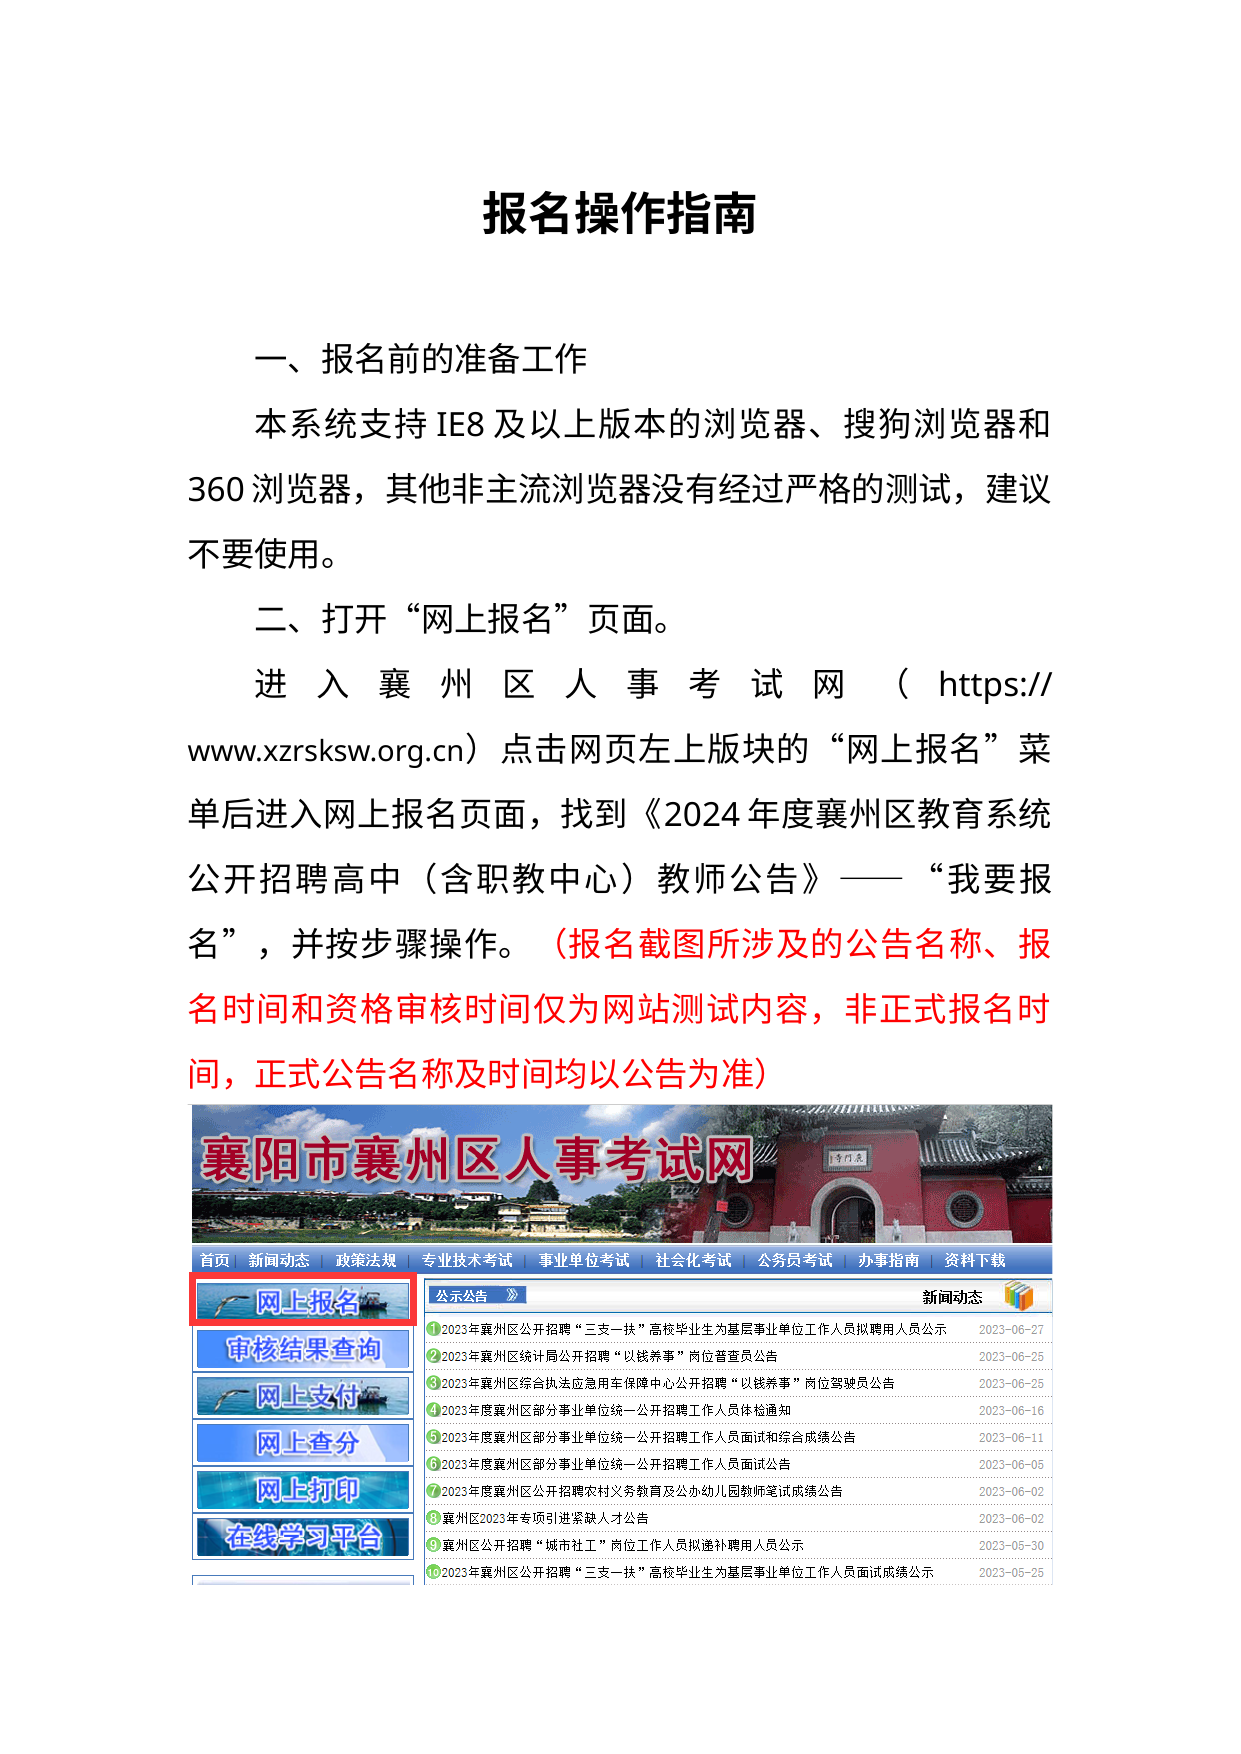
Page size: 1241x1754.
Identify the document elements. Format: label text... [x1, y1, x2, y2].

text 二、打开“网上报名”页面。 [187, 584, 1053, 649]
picture [187, 1104, 1053, 1585]
text 报名操作指南 [187, 162, 1053, 259]
text 一、报名前的准备工作 [187, 324, 1053, 389]
text 进入襄州区人事考试网（https:// www.xzrsksw.org.cn）点击网页左上版块的“网上报名”菜单后进入网上报名页面，找到《2024年度襄州区教育系统公开招聘高中（含职教中心）教师公告》——“我要报名”，并按步骤操作。（报名截图所涉及的公告名称、报名时间和资格审核时间仅为网站测试内容，非正式报名时间，正式公告名称及时间均以公告为准） [187, 649, 1053, 1104]
text 本系统支持IE8及以上版本的浏览器、搜狗浏览器和360浏览器，其他非主流浏览器没有经过严格的测试，建议不要使用。 [187, 389, 1053, 584]
